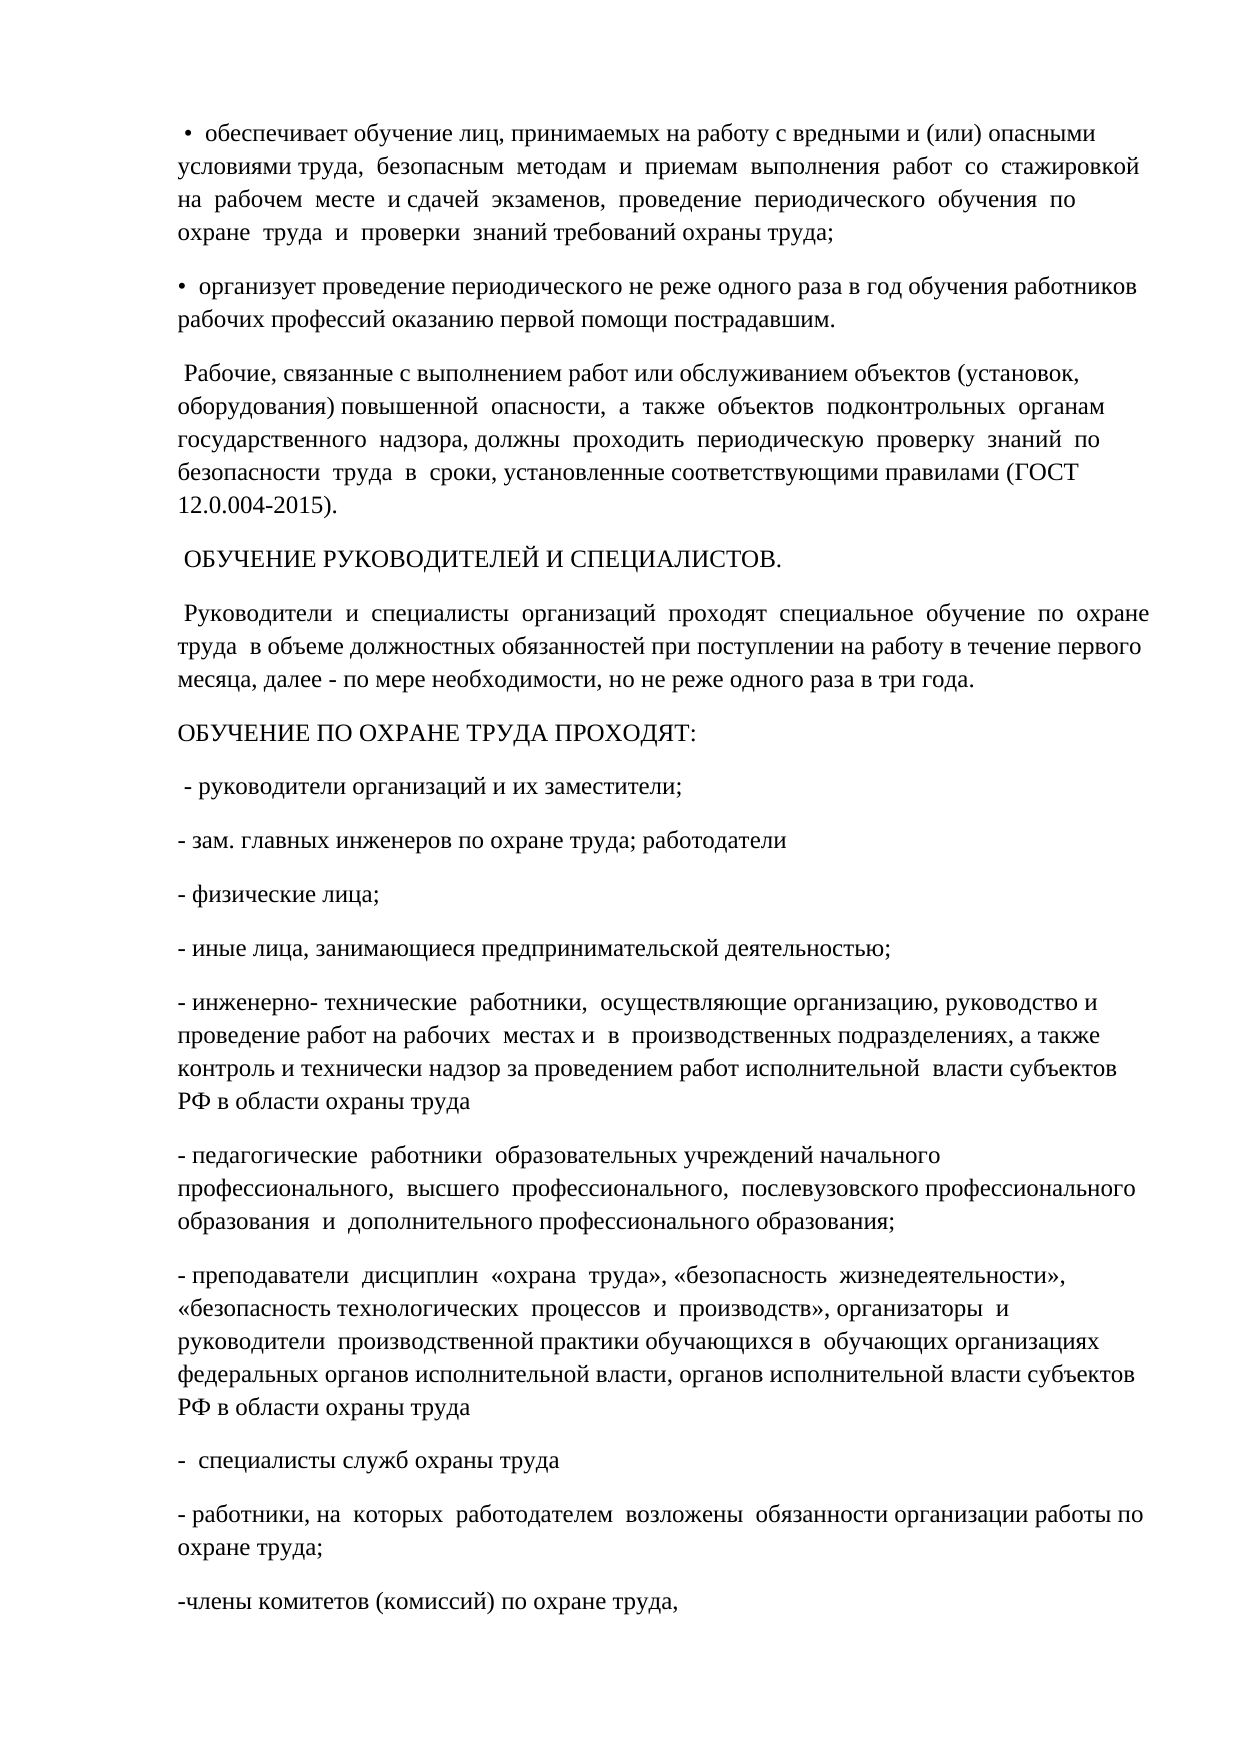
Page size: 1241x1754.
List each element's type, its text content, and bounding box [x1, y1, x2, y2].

text - иные лица, занимающиеся предпринимательской деятельностью; [177, 933, 1152, 962]
text Рабочие, связанные с выполнением работ или обслуживанием объектов (установок, оборудования) повышенной опасности, а также объектов подконтрольных органам государственного надзора, должны проходить периодическую проверку знаний по безопасности труда в сроки, установленные соответствующими правилами (ГОСТ 12.0.004-2015). [177, 358, 1152, 519]
text - специалисты служб охраны труда [177, 1446, 1152, 1474]
text -члены комитетов (комиссий) по охране труда, [177, 1586, 1152, 1615]
text - преподаватели дисциплин «охрана труда», «безопасность жизнедеятельности», «безопасность технологических процессов и производств», организаторы и руководители производственной практики обучающихся в обучающих организациях федеральных органов исполнительной власти, органов исполнительной власти субъектов РФ в области охраны труда [177, 1260, 1152, 1421]
text - инженерно- технические работники, осуществляющие организацию, руководство и проведение работ на рабочих местах и в производственных подразделениях, а также контроль и технически надзор за проведением работ исполнительной власти субъектов РФ в области охраны труда [177, 987, 1152, 1115]
text - руководители организаций и их заместители; [177, 771, 1152, 800]
text Руководители и специалисты организаций проходят специальное обучение по охране труда в объеме должностных обязанностей при поступлении на работу в течение первого месяца, далее - по мере необходимости, но не реже одного раза в три года. [177, 598, 1152, 692]
text - работники, на которых работодателем возложены обязанности организации работы по охране труда; [177, 1499, 1152, 1561]
text - физические лица; [177, 879, 1152, 908]
text - педагогические работники образовательных учреждений начального профессионального, высшего профессионального, послевузовского профессионального образования и дополнительного профессионального образования; [177, 1140, 1152, 1234]
text • обеспечивает обучение лиц, принимаемых на работу с вредными и (или) опасными условиями труда, безопасным методам и приемам выполнения работ со стажировкой на рабочем месте и сдачей экзаменов, проведение периодического обучения по охране труда и проверки знаний требований охраны труда; [177, 118, 1152, 246]
text ОБУЧЕНИЕ ПО ОХРАНЕ ТРУДА ПРОХОДЯТ: [177, 718, 1152, 746]
text • организует проведение периодического не реже одного раза в год обучения работников рабочих профессий оказанию первой помощи пострадавшим. [177, 271, 1152, 333]
text - зам. главных инженеров по охране труда; работодатели [177, 825, 1152, 854]
text ОБУЧЕНИЕ РУКОВОДИТЕЛЕЙ И СПЕЦИАЛИСТОВ. [177, 544, 1152, 573]
